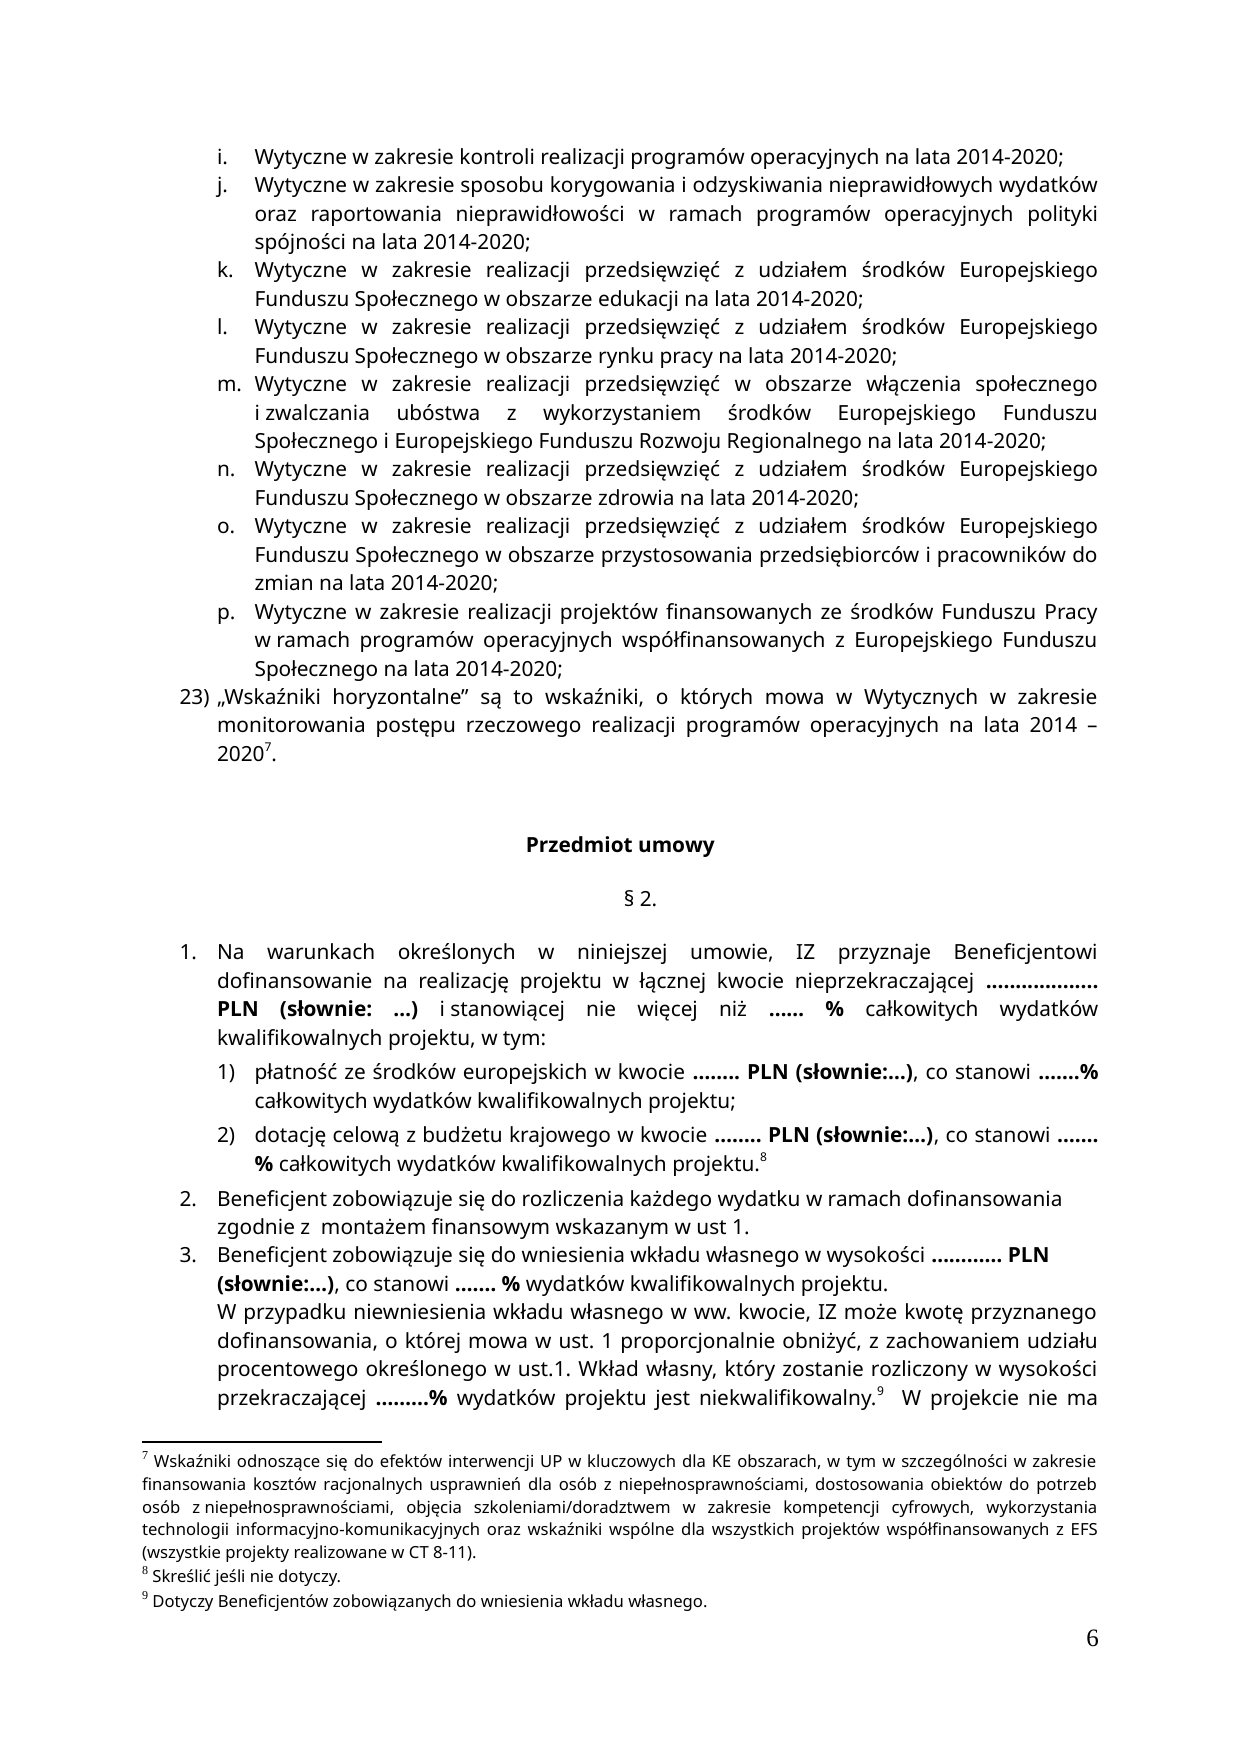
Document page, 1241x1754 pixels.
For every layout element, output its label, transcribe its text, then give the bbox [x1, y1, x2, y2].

list Beneficjent zobowiązuje się do rozliczenia każdego wydatku w ramach dofinansowania zgodnie z montażem finansowym wskazanym w ust 1. [179, 1184, 1098, 1241]
list Wytyczne w zakresie sposobu korygowania i odzyskiwania nieprawidłowych wydatków oraz raportowania nieprawidłowości w ramach programów operacyjnych polityki spójności na lata 2014-2020; [217, 170, 1098, 256]
list Wytyczne w zakresie realizacji przedsięwzięć w obszarze włączenia społecznego i zwalczania ubóstwa z wykorzystaniem środków Europejskiego Funduszu Społecznego i Europejskiego Funduszu Rozwoju Regionalnego na lata 2014-2020; [217, 369, 1098, 454]
list Wytyczne w zakresie realizacji przedsięwzięć z udziałem środków Europejskiego Funduszu Społecznego w obszarze edukacji na lata 2014-2020; [217, 256, 1098, 312]
list Wytyczne w zakresie realizacji projektów finansowanych ze środków Funduszu Pracy w ramach programów operacyjnych współfinansowanych z Europejskiego Funduszu Społecznego na lata 2014-2020; [217, 597, 1098, 682]
list dotację celową z budżetu krajowego w kwocie …….. PLN (słownie:…), co stanowi …….% całkowitych wydatków kwalifikowalnych projektu. [217, 1121, 1098, 1177]
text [217, 1297, 1098, 1411]
list Wytyczne w zakresie realizacji przedsięwzięć z udziałem środków Europejskiego Funduszu Społecznego w obszarze przystosowania przedsiębiorców i pracowników do zmian na lata 2014-2020; [217, 511, 1098, 597]
list Beneficjent zobowiązuje się do wniesienia wkładu własnego w wysokości ………… PLN (słownie:…), co stanowi ….… % wydatków kwalifikowalnych projektu. [179, 1241, 1098, 1297]
text Przedmiot umowy [142, 831, 1098, 859]
list Wytyczne w zakresie realizacji przedsięwzięć z udziałem środków Europejskiego Funduszu Społecznego w obszarze rynku pracy na lata 2014-2020; [217, 312, 1098, 369]
list Wytyczne w zakresie realizacji przedsięwzięć z udziałem środków Europejskiego Funduszu Społecznego w obszarze zdrowia na lata 2014-2020; [217, 454, 1098, 511]
list Na warunkach określonych w niniejszej umowie, IZ przyznaje Beneficjentowi dofinansowanie na realizację projektu w łącznej kwocie nieprzekraczającej ................... PLN (słownie: …) i stanowiącej nie więcej niż …… % całkowitych wydatków kwalifikowalnych projektu, w tym: [179, 937, 1098, 1051]
list płatność ze środków europejskich w kwocie …….. PLN (słownie:…), co stanowi …….% całkowitych wydatków kwalifikowalnych projektu; [217, 1057, 1098, 1114]
list Wytyczne w zakresie kontroli realizacji programów operacyjnych na lata 2014-2020; [217, 142, 1098, 170]
list „Wskaźniki horyzontalne” są to wskaźniki, o których mowa w Wytycznych w zakresie monitorowania postępu rzeczowego realizacji programów operacyjnych na lata 2014 – 2020. [179, 682, 1098, 767]
